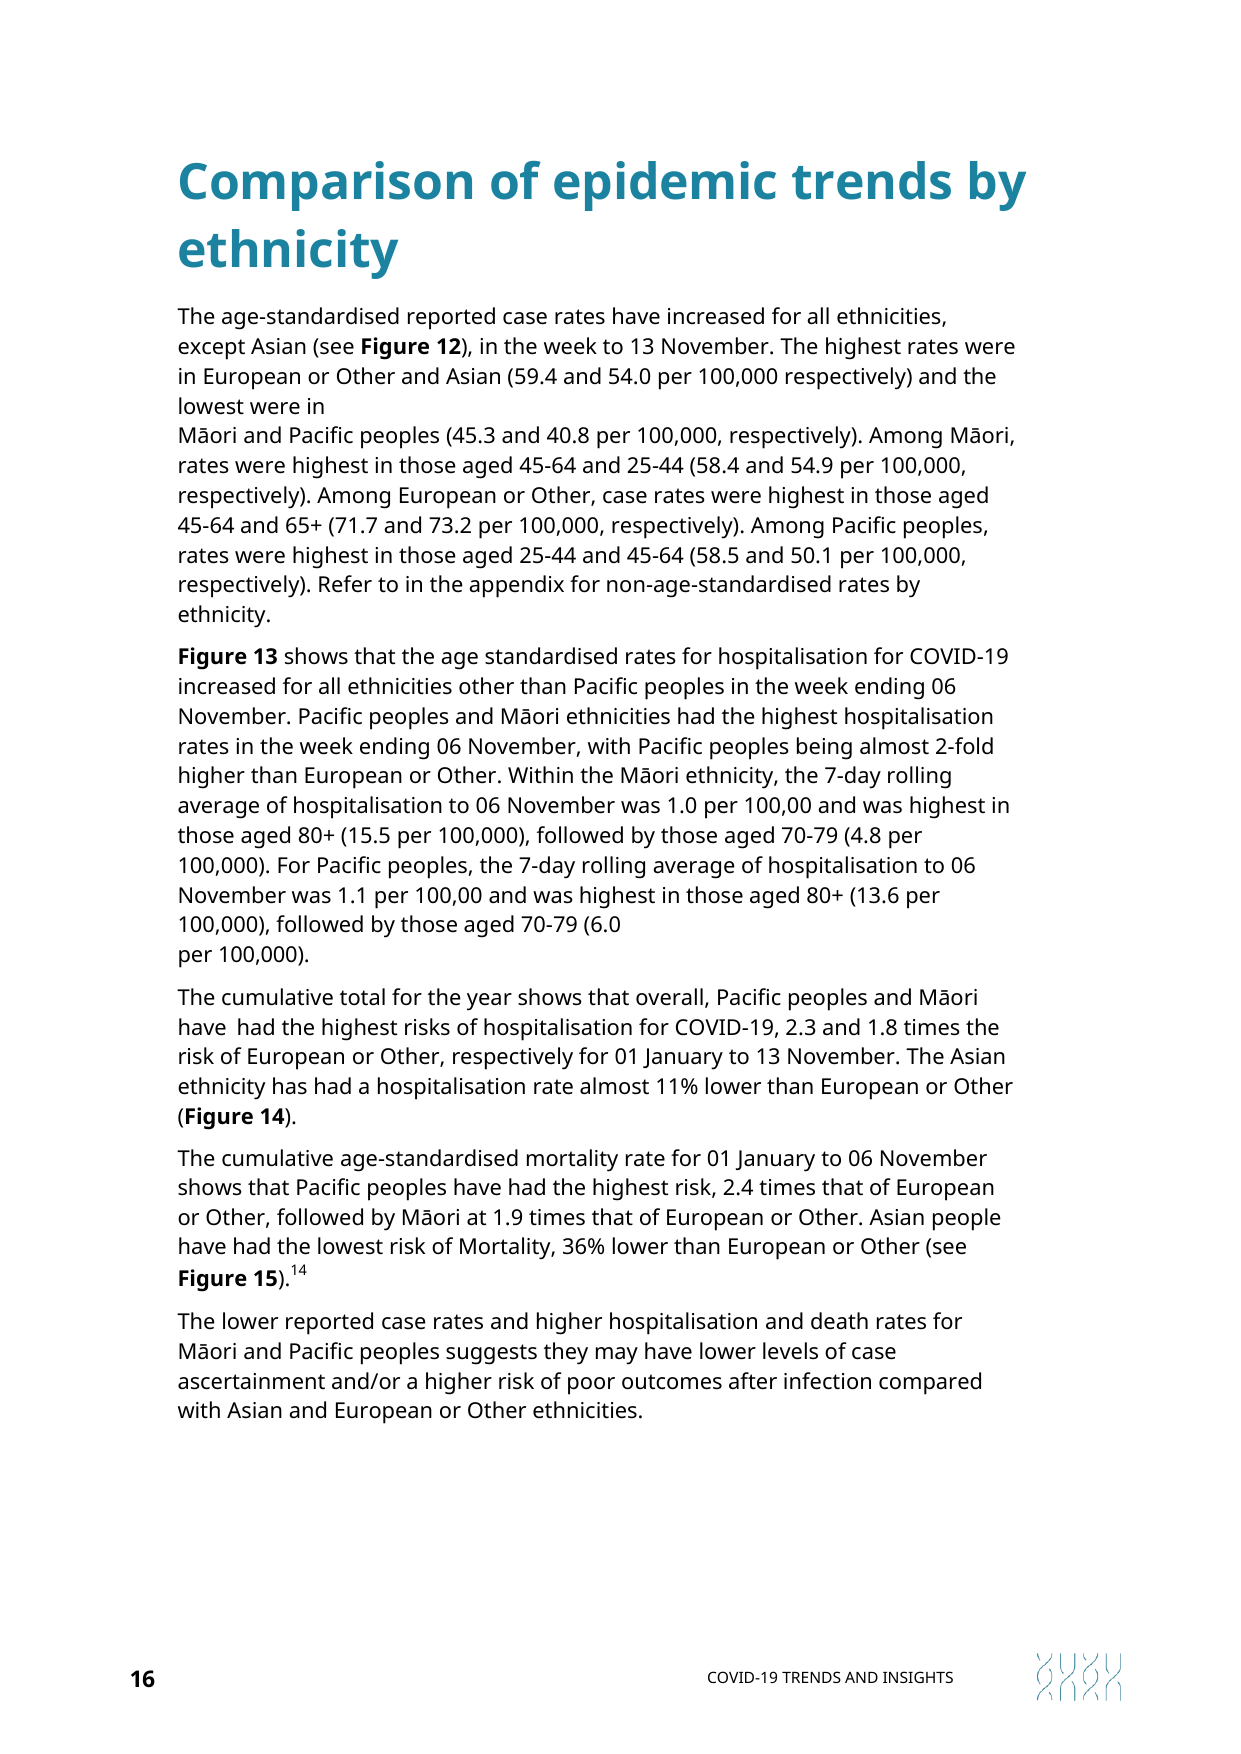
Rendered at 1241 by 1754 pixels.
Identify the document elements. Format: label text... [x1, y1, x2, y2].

text The lower reported case rates and higher hospitalisation and death rates for Māori and Pacific peoples suggests they may have lower levels of case ascertainment and/or a higher risk of poor outcomes after infection compared with Asian and European or Other ethnicities. [177, 1306, 1019, 1425]
text Figure 13 shows that the age standardised rates for hospitalisation for COVID-19 increased for all ethnicities other than Pacific peoples in the week ending 06 November. Pacific peoples and Māori ethnicities had the highest hospitalisation rates in the week ending 06 November, with Pacific peoples being almost 2-fold higher than European or Other. Within the Māori ethnicity, the 7-day rolling average of hospitalisation to 06 November was 1.0 per 100,00 and was highest in those aged 80+ (15.5 per 100,000), followed by those aged 70-79 (4.8 per 100,000). For Pacific peoples, the 7-day rolling average of hospitalisation to 06 November was 1.1 per 100,00 and was highest in those aged 80+ (13.6 per 100,000), followed by those aged 70-79 (6.0 [177, 641, 1013, 939]
text The age-standardised reported case rates have increased for all ethnicities, except Asian (see Figure 12), in the week to 13 November. The highest rates were in European or Other and Asian (59.4 and 54.0 per 100,000 respectively) and the lowest were in [177, 301, 1018, 420]
text The cumulative age-standardised mortality rate for 01 January to 06 November shows that Pacific peoples have had the highest risk, 2.4 times that of European or Other, followed by Māori at 1.9 times that of European or Other. Asian people have had the lowest risk of Mortality, 36% lower than European or Other (see Figure 15).14 [177, 1143, 1012, 1293]
subtitle Comparison of epidemic trends by ethnicity [177, 146, 1130, 283]
picture [1036, 1652, 1121, 1701]
text per 100,000). [177, 939, 1130, 969]
text Māori and Pacific peoples (45.3 and 40.8 per 100,000, respectively). Among Māori, rates were highest in those aged 45-64 and 25-44 (58.4 and 54.9 per 100,000, respectively). Among European or Other, case rates were highest in those aged 45-64 and 65+ (71.7 and 73.2 per 100,000, respectively). Among Pacific peoples, rates were highest in those aged 25-44 and 45-64 (58.5 and 50.1 per 100,000, respectively). Refer to in the appendix for non-age-standardised rates by ethnicity. [177, 420, 1019, 629]
text The cumulative total for the year shows that overall, Pacific peoples and Māori have had the highest risks of hospitalisation for COVID-19, 2.3 and 1.8 times the risk of European or Other, respectively for 01 January to 13 November. The Asian ethnicity has had a hospitalisation rate almost 11% lower than European or Other (Figure 14). [177, 982, 1018, 1131]
